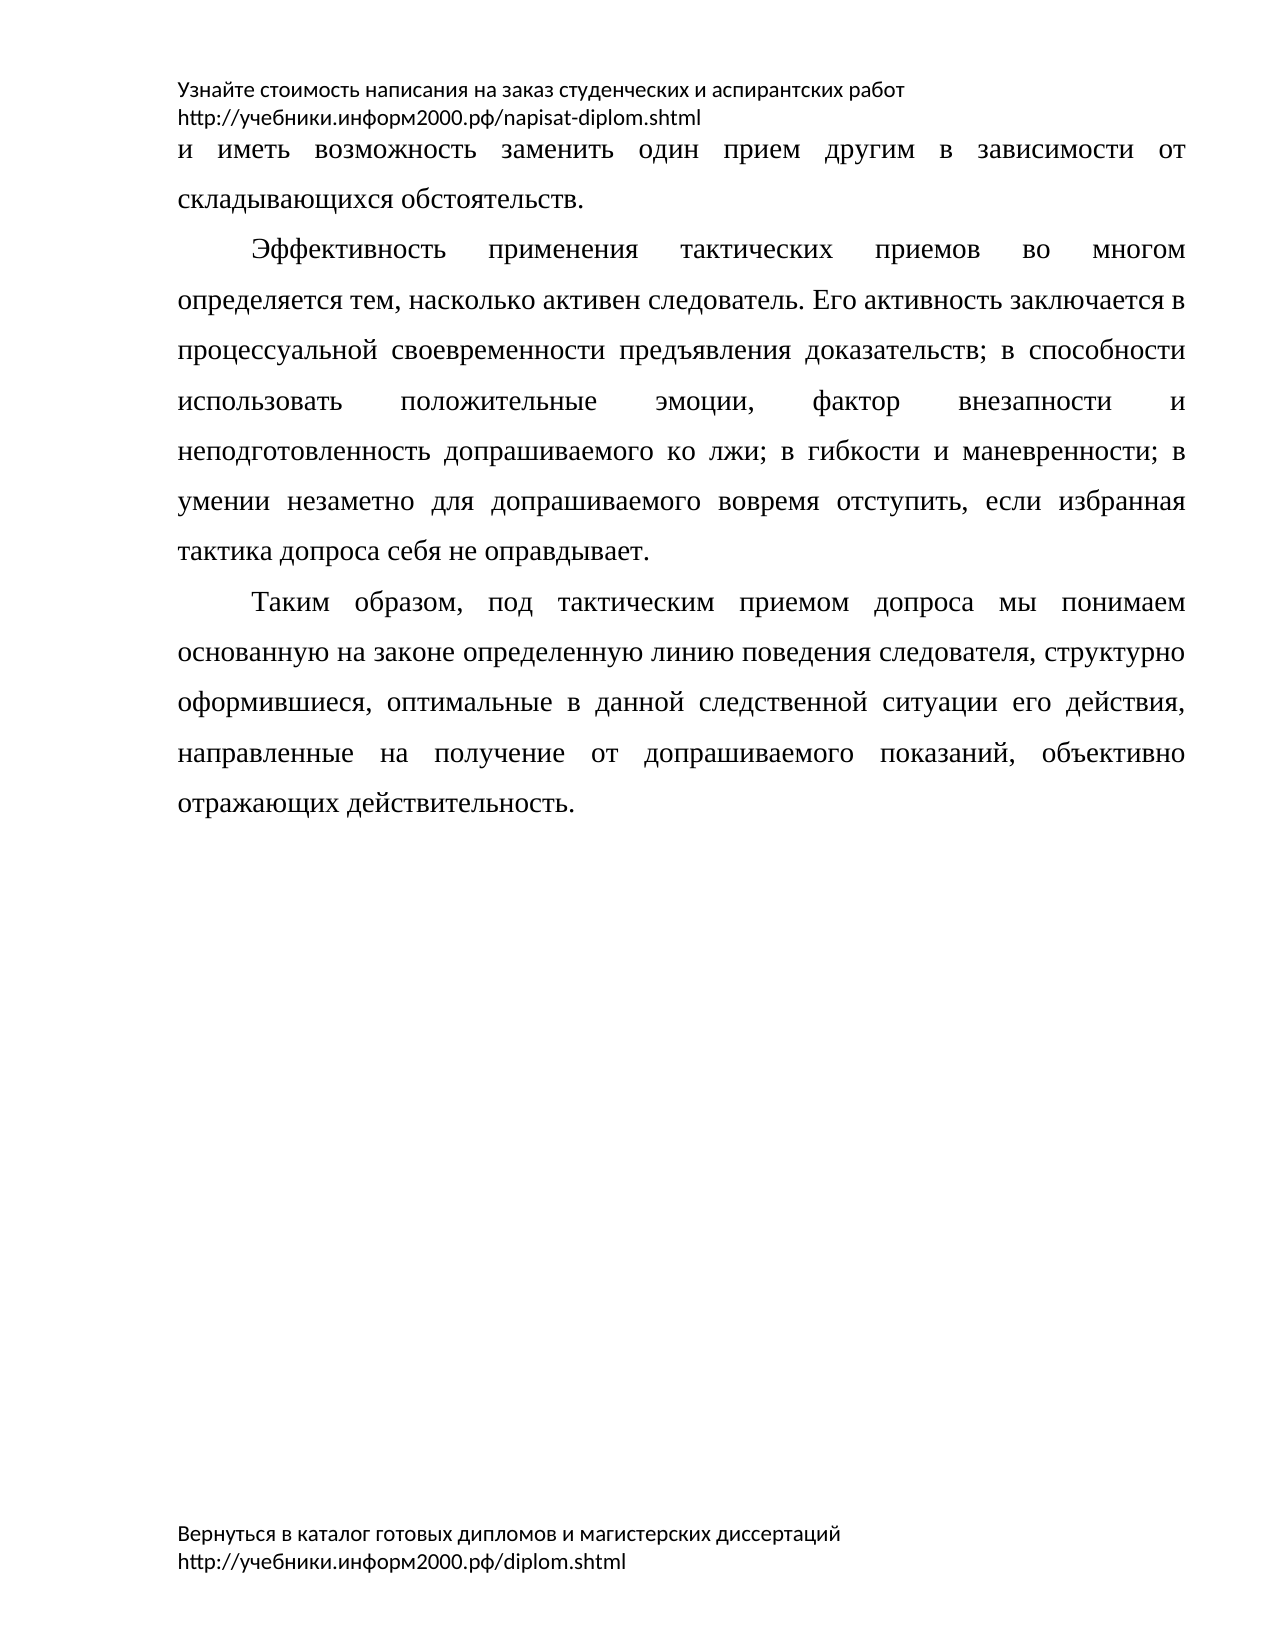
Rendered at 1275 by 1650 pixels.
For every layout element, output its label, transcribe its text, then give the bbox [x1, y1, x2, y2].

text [177, 131, 1186, 215]
text Таким образом, под тактическим приемом допроса мы понимаем основанную на законе определенную линию поведения следователя, структурно оформившиеся, оптимальные в данной следственной ситуации его действия, направленные на получение от допрашиваемого показаний, объективно отражающих действительность. [177, 584, 1186, 819]
text Эффективность применения тактических приемов во многом определяется тем, насколько активен следователь. Его активность заключается в процессуальной своевременности предъявления доказательств; в способности использовать положительные эмоции, фактор внезапности и неподготовленность допрашиваемого ко лжи; в гибкости и маневренности; в умении незаметно для допрашиваемого вовремя отступить, если избранная тактика допроса себя не оправдывает. [177, 232, 1186, 567]
